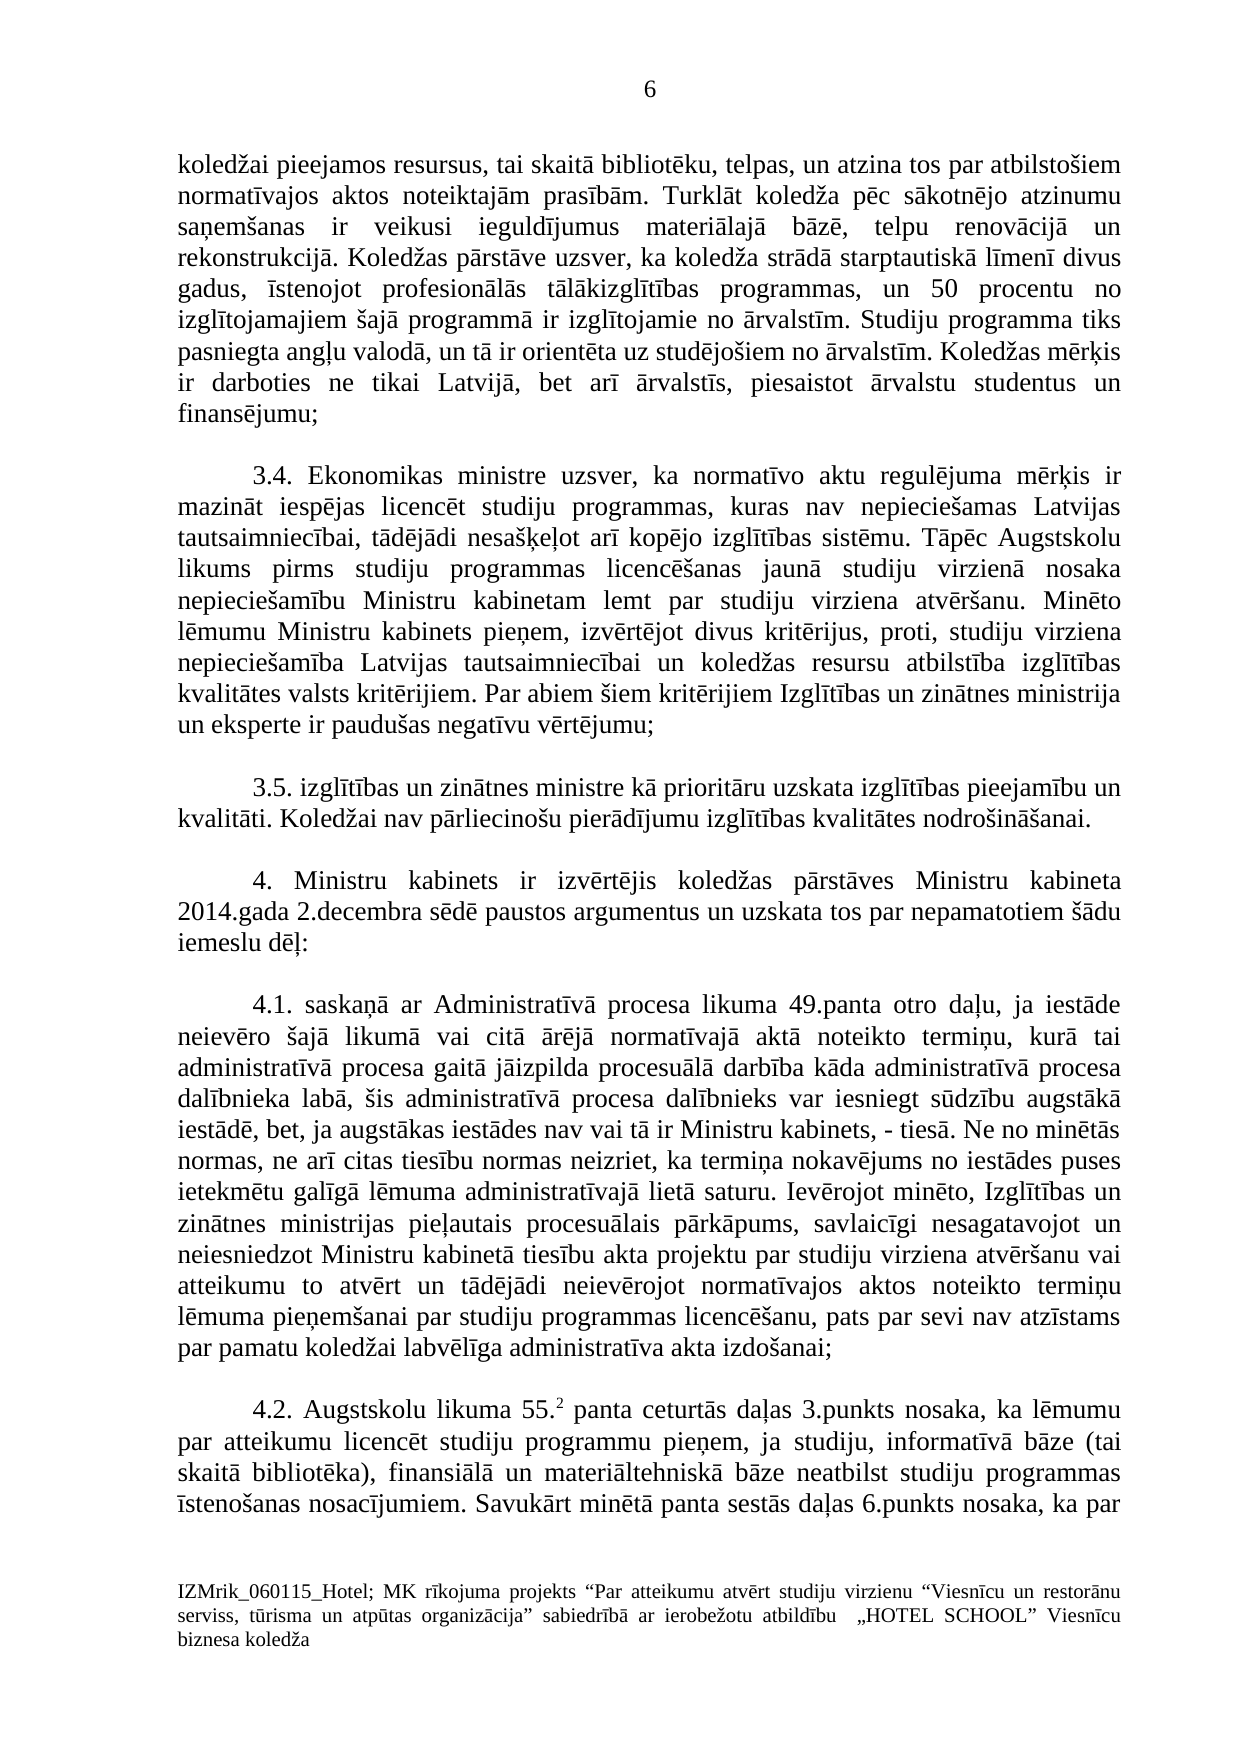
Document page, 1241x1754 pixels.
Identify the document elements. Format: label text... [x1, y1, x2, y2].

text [177, 148, 1122, 428]
text 4. Ministru kabinets ir izvērtējis koledžas pārstāves Ministru kabineta 2014.gada 2.decembra sēdē paustos argumentus un uzskata tos par nepamatotiem šādu iemeslu dēļ: [177, 864, 1122, 957]
text 3.5. izglītības un zinātnes ministre kā prioritāru uzskata izglītības pieejamību un kvalitāti. Koledžai nav pārliecinošu pierādījumu izglītības kvalitātes nodrošināšanai. [177, 771, 1122, 833]
text 4.1. saskaņā ar Administratīvā procesa likuma 49.panta otro daļu, ja iestāde neievēro šajā likumā vai citā ārējā normatīvajā aktā noteikto termiņu, kurā tai administratīvā procesa gaitā jāizpilda procesuālā darbība kāda administratīvā procesa dalībnieka labā, šis administratīvā procesa dalībnieks var iesniegt sūdzību augstākā iestādē, bet, ja augstākas iestādes nav vai tā ir Ministru kabinets, - tiesā. Ne no minētās normas, ne arī citas tiesību normas neizriet, ka termiņa nokavējums no iestādes puses ietekmētu galīgā lēmuma administratīvajā lietā saturu. Ievērojot minēto, Izglītības un zinātnes ministrijas pieļautais procesuālais pārkāpums, savlaicīgi nesagatavojot un neiesniedzot Ministru kabinetā tiesību akta projektu par studiju virziena atvēršanu vai atteikumu to atvērt un tādējādi neievērojot normatīvajos aktos noteikto termiņu lēmuma pieņemšanai par studiju programmas licencēšanu, pats par sevi nav atzīstams par pamatu koledžai labvēlīga administratīva akta izdošanai; [177, 989, 1122, 1362]
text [177, 1393, 1122, 1518]
text 3.4. Ekonomikas ministre uzsver, ka normatīvo aktu regulējuma mērķis ir mazināt iespējas licencēt studiju programmas, kuras nav nepieciešamas Latvijas tautsaimniecībai, tādējādi nesašķeļot arī kopējo izglītības sistēmu. Tāpēc Augstskolu likums pirms studiju programmas licencēšanas jaunā studiju virzienā nosaka nepieciešamību Ministru kabinetam lemt par studiju virziena atvēršanu. Minēto lēmumu Ministru kabinets pieņem, izvērtējot divus kritērijus, proti, studiju virziena nepieciešamība Latvijas tautsaimniecībai un koledžas resursu atbilstība izglītības kvalitātes valsts kritērijiem. Par abiem šiem kritērijiem Izglītības un zinātnes ministrija un eksperte ir paudušas negatīvu vērtējumu; [177, 459, 1122, 739]
